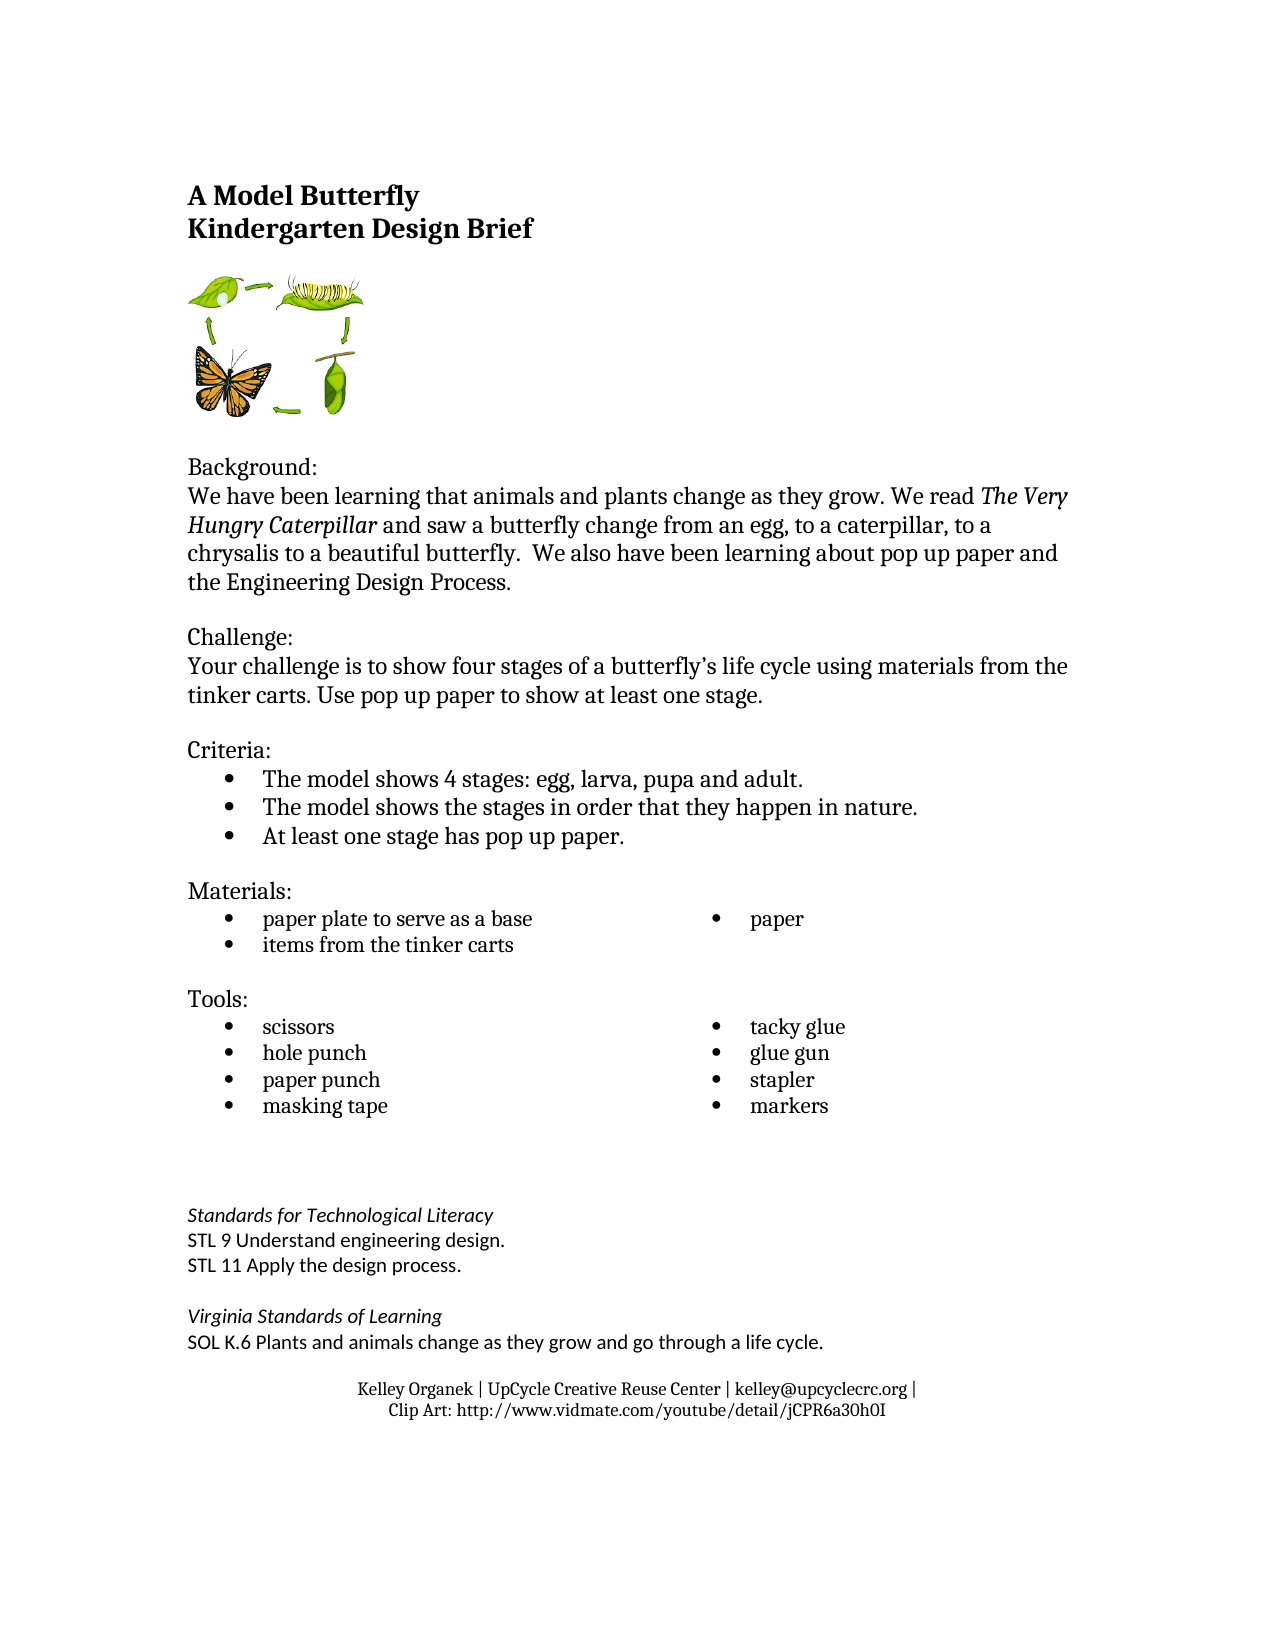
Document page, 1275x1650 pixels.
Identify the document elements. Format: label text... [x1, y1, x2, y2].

text Background: [187, 453, 1087, 482]
list The model shows the stages in order that they happen in nature. [225, 793, 1087, 822]
text Criteria: [187, 736, 1087, 764]
text Your challenge is to show four stages of a butterfly’s life cycle using materials from the tinker carts. Use pop up paper to show at least one stage. [187, 652, 1087, 709]
list tacky glue [712, 1014, 1087, 1040]
text Materials: [187, 877, 1087, 906]
text Kindergarten Design Brief [187, 212, 600, 246]
list paper [712, 906, 1087, 932]
text We have been learning that animals and plants change as they grow. We read The Very Hungry Caterpillar and saw a butterfly change from an egg, to a caterpillar, to a chrysalis to a beautiful butterfly. We also have been learning about pop up paper and the Engineering Design Process. [187, 482, 1087, 597]
list items from the tinker carts [225, 932, 600, 958]
list scissors [225, 1014, 600, 1040]
list paper plate to serve as a base [225, 906, 600, 932]
list stapler [712, 1066, 1087, 1093]
list masking tape [225, 1093, 600, 1119]
list At least one stage has pop up paper. [225, 822, 1087, 851]
text A Model Butterfly [187, 179, 600, 212]
list The model shows 4 stages: egg, larva, pupa and adult. [225, 764, 1087, 793]
picture [187, 274, 364, 417]
text Tools: [187, 985, 1087, 1014]
list paper punch [225, 1066, 600, 1093]
text Challenge: [187, 623, 1087, 652]
list glue gun [712, 1040, 1087, 1066]
list hole punch [225, 1040, 600, 1066]
list markers [712, 1093, 1087, 1119]
